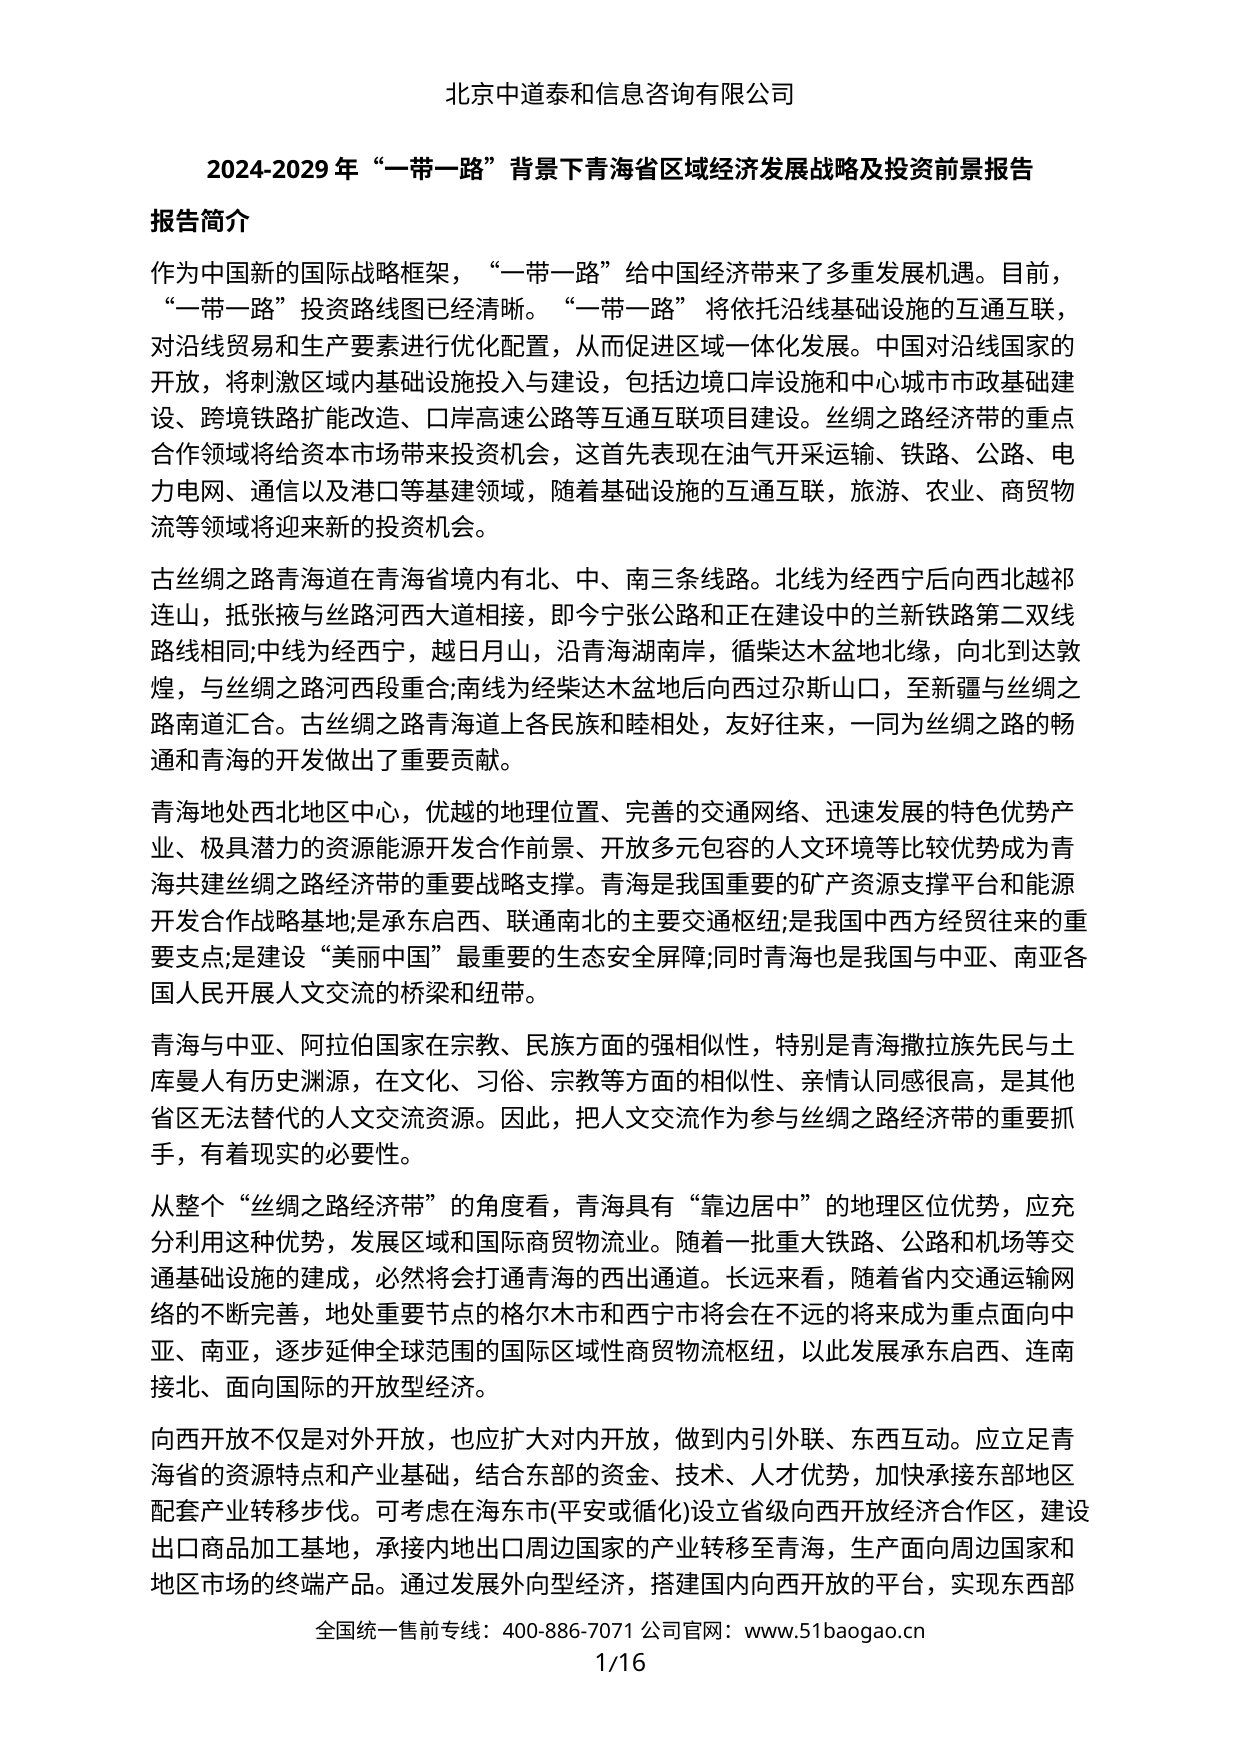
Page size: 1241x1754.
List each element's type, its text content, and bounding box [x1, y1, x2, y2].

text 报告简介 [150, 202, 1090, 238]
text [150, 1419, 1090, 1601]
text 青海地处西北地区中心，优越的地理位置、完善的交通网络、迅速发展的特色优势产业、极具潜力的资源能源开发合作前景、开放多元包容的人文环境等比较优势成为青海共建丝绸之路经济带的重要战略支撑。青海是我国重要的矿产资源支撑平台和能源开发合作战略基地;是承东启西、联通南北的主要交通枢纽;是我国中西方经贸往来的重要支点;是建设“美丽中国”最重要的生态安全屏障;同时青海也是我国与中亚、南亚各国人民开展人文交流的桥梁和纽带。 [150, 792, 1090, 1010]
text 从整个“丝绸之路经济带”的角度看，青海具有“靠边居中”的地理区位优势，应充分利用这种优势，发展区域和国际商贸物流业。随着一批重大铁路、公路和机场等交通基础设施的建成，必然将会打通青海的西出通道。长远来看，随着省内交通运输网络的不断完善，地处重要节点的格尔木市和西宁市将会在不远的将来成为重点面向中亚、南亚，逐步延伸全球范围的国际区域性商贸物流枢纽，以此发展承东启西、连南接北、面向国际的开放型经济。 [150, 1186, 1090, 1404]
text 2024-2029年“一带一路”背景下青海省区域经济发展战略及投资前景报告 [150, 150, 1090, 186]
text 古丝绸之路青海道在青海省境内有北、中、南三条线路。北线为经西宁后向西北越祁连山，抵张掖与丝路河西大道相接，即今宁张公路和正在建设中的兰新铁路第二双线路线相同;中线为经西宁，越日月山，沿青海湖南岸，循柴达木盆地北缘，向北到达敦煌，与丝绸之路河西段重合;南线为经柴达木盆地后向西过尕斯山口，至新疆与丝绸之路南道汇合。古丝绸之路青海道上各民族和睦相处，友好往来，一同为丝绸之路的畅通和青海的开发做出了重要贡献。 [150, 559, 1090, 777]
text 作为中国新的国际战略框架，“一带一路”给中国经济带来了多重发展机遇。目前，“一带一路”投资路线图已经清晰。“一带一路” 将依托沿线基础设施的互通互联，对沿线贸易和生产要素进行优化配置，从而促进区域一体化发展。中国对沿线国家的开放，将刺激区域内基础设施投入与建设，包括边境口岸设施和中心城市市政基础建设、跨境铁路扩能改造、口岸高速公路等互通互联项目建设。丝绸之路经济带的重点合作领域将给资本市场带来投资机会，这首先表现在油气开采运输、铁路、公路、电力电网、通信以及港口等基建领域，随着基础设施的互通互联，旅游、农业、商贸物流等领域将迎来新的投资机会。 [150, 254, 1090, 544]
text 青海与中亚、阿拉伯国家在宗教、民族方面的强相似性，特别是青海撒拉族先民与土库曼人有历史渊源，在文化、习俗、宗教等方面的相似性、亲情认同感很高，是其他省区无法替代的人文交流资源。因此，把人文交流作为参与丝绸之路经济带的重要抓手，有着现实的必要性。 [150, 1026, 1090, 1171]
